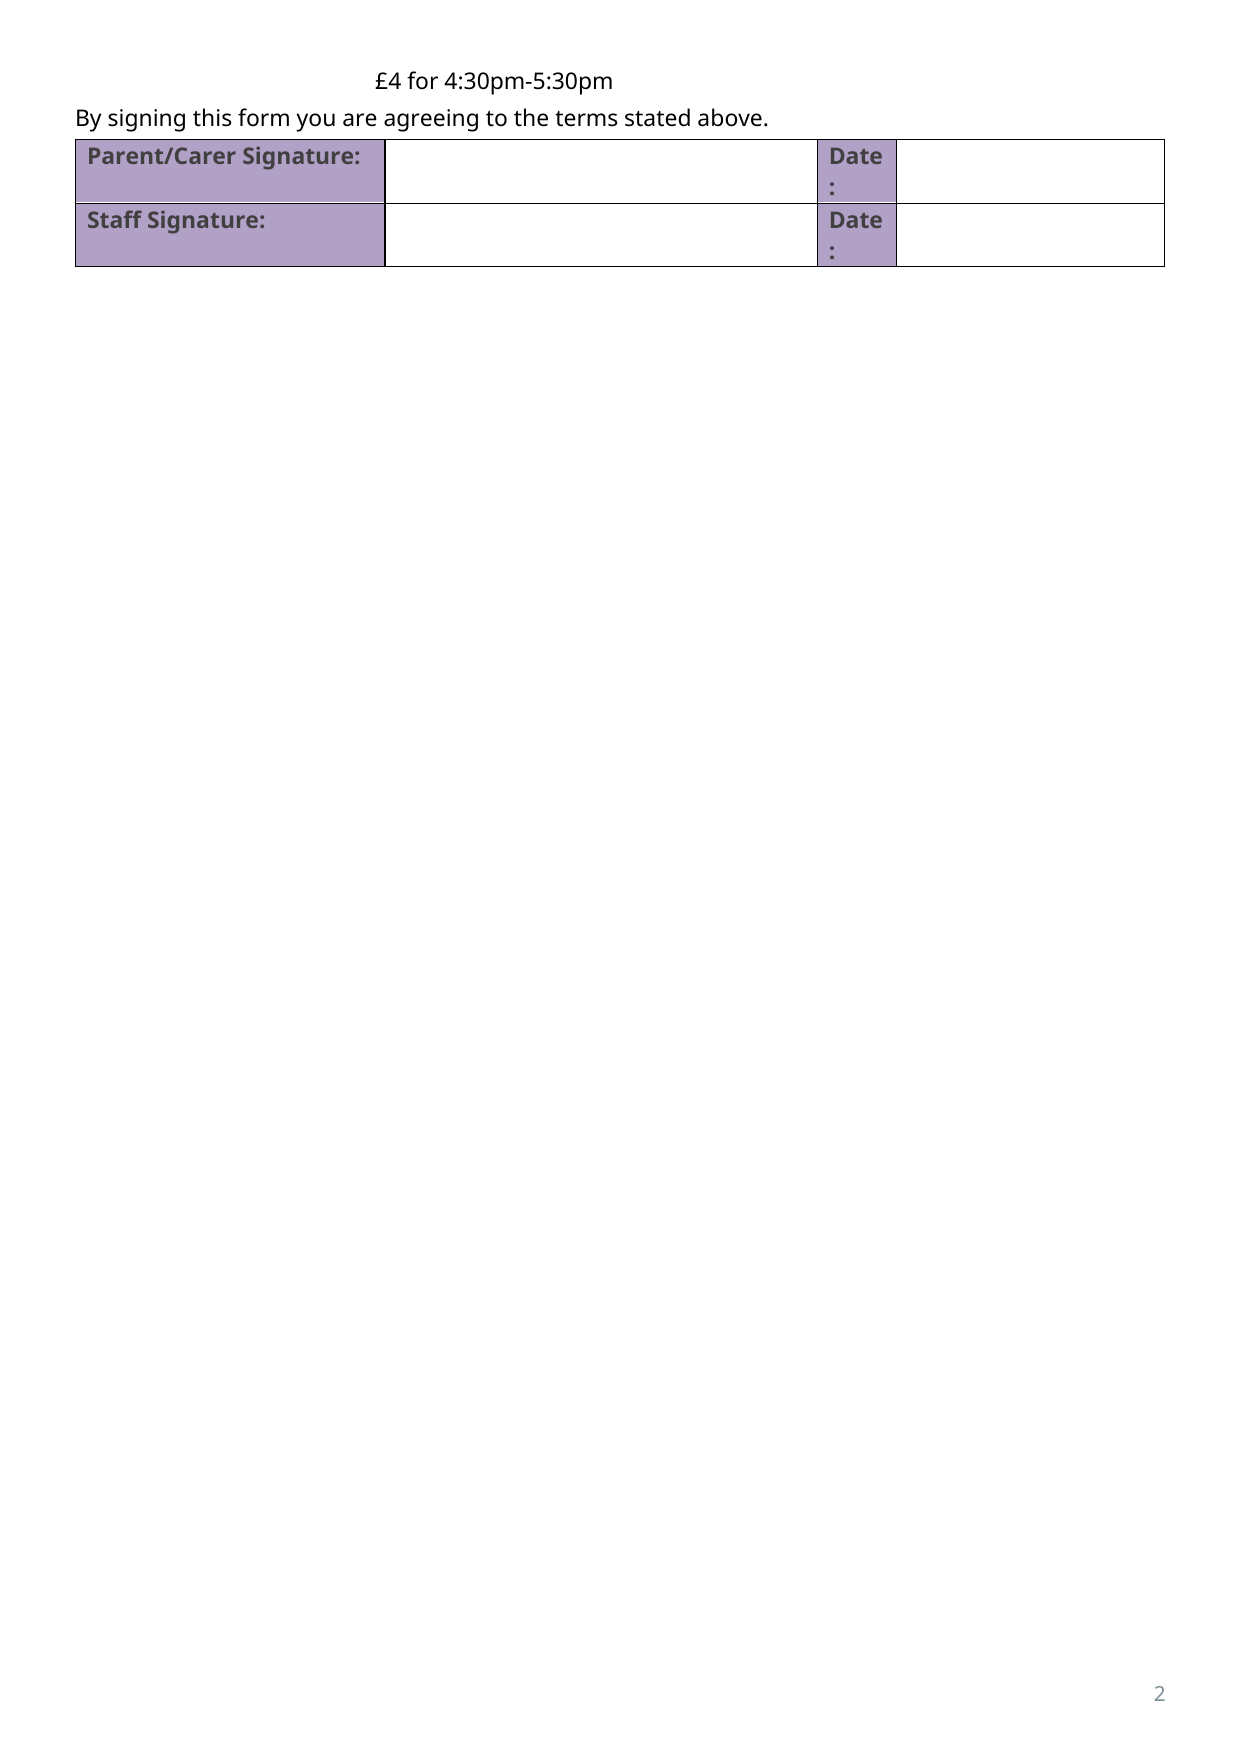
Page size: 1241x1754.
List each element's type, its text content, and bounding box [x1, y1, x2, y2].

table_cell [386, 204, 817, 266]
table_cell Date: [818, 204, 896, 266]
text £4 for 4:30pm-5:30pm [75, 65, 1165, 96]
table_cell [897, 204, 1164, 266]
table_cell Staff Signature: [76, 204, 384, 266]
table_header Parent/Carer Signature: [76, 140, 384, 202]
table_header Date: [818, 140, 896, 202]
table_header [897, 140, 1164, 202]
table_header [386, 140, 817, 202]
text By signing this form you are agreeing to the terms stated above. [75, 102, 1165, 133]
